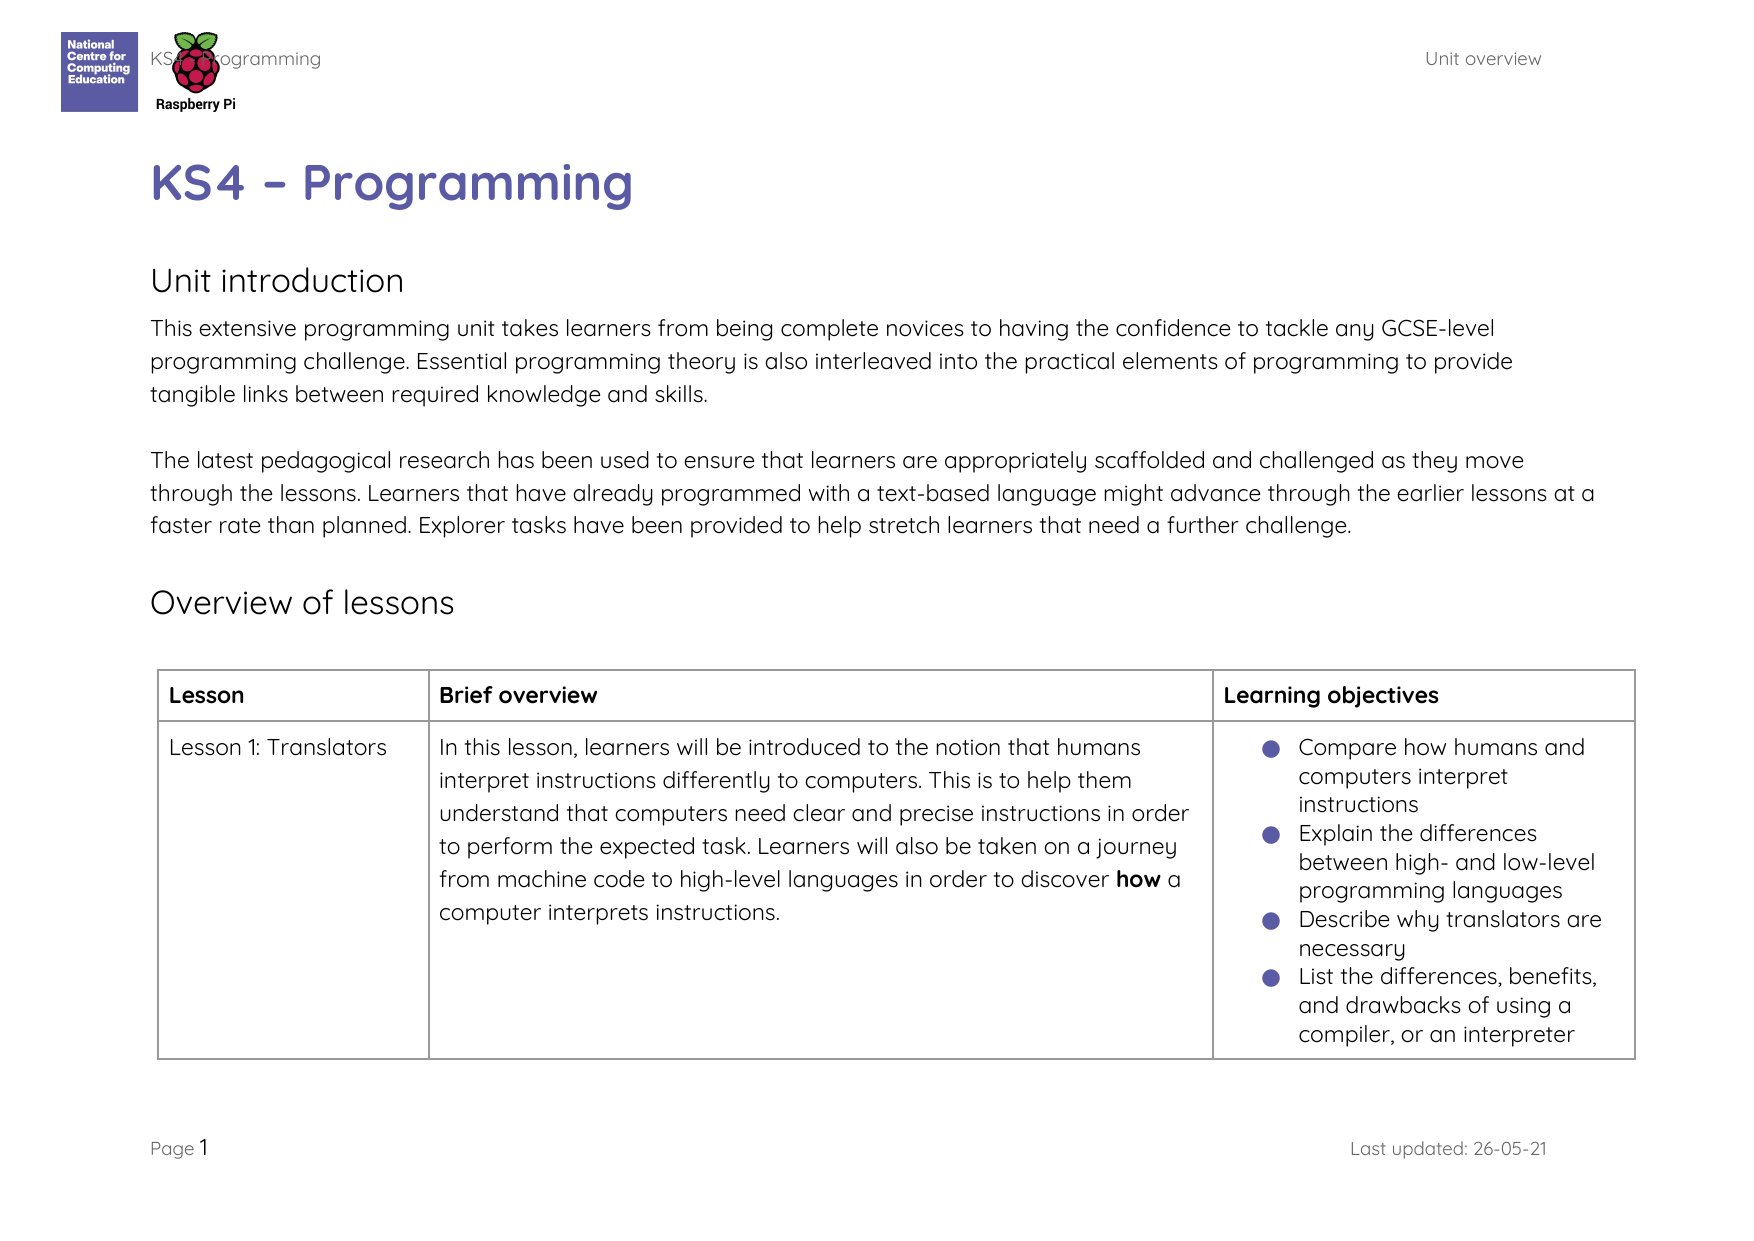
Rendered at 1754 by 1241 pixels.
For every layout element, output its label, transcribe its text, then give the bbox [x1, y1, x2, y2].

subtitle Overview of lessons [150, 581, 1604, 623]
table_header Learning objectives [1214, 671, 1634, 720]
picture [61, 32, 236, 112]
text The latest pedagogical research has been used to ensure that learners are appropriately scaffolded and challenged as they move through the lessons. Learners that have already programmed with a text-based language might advance through the earlier lessons at a faster rate than planned. Explorer tasks have been provided to help stretch learners that need a further challenge. [150, 445, 1604, 540]
text This extensive programming unit takes learners from being complete novices to having the confidence to tackle any GCSE-level programming challenge. Essential programming theory is also interleaved into the practical elements of programming to provide tangible links between required knowledge and skills. [150, 313, 1604, 408]
table_cell In this lesson, learners will be introduced to the notion that humans interpret instructions differently to computers. This is to help them understand that computers need clear and precise instructions in order to perform the expected task. Learners will also be taken on a journey from machine code to high-level languages in order to discover how a computer interprets instructions. [430, 722, 1212, 1058]
subtitle KS4 – Programming [150, 150, 1604, 212]
table_cell Lesson 1: Translators [159, 722, 428, 1058]
subtitle Unit introduction [150, 259, 1604, 301]
table_header Lesson [159, 671, 428, 720]
table_cell Compare how humans and computers interpret instructions Explain the differences between high- and low-level programming languages Describe why translators are necessary List the differences, benefits, and drawbacks of using a compiler, or an interpreter [1214, 722, 1634, 1058]
table_header Brief overview [430, 671, 1212, 720]
